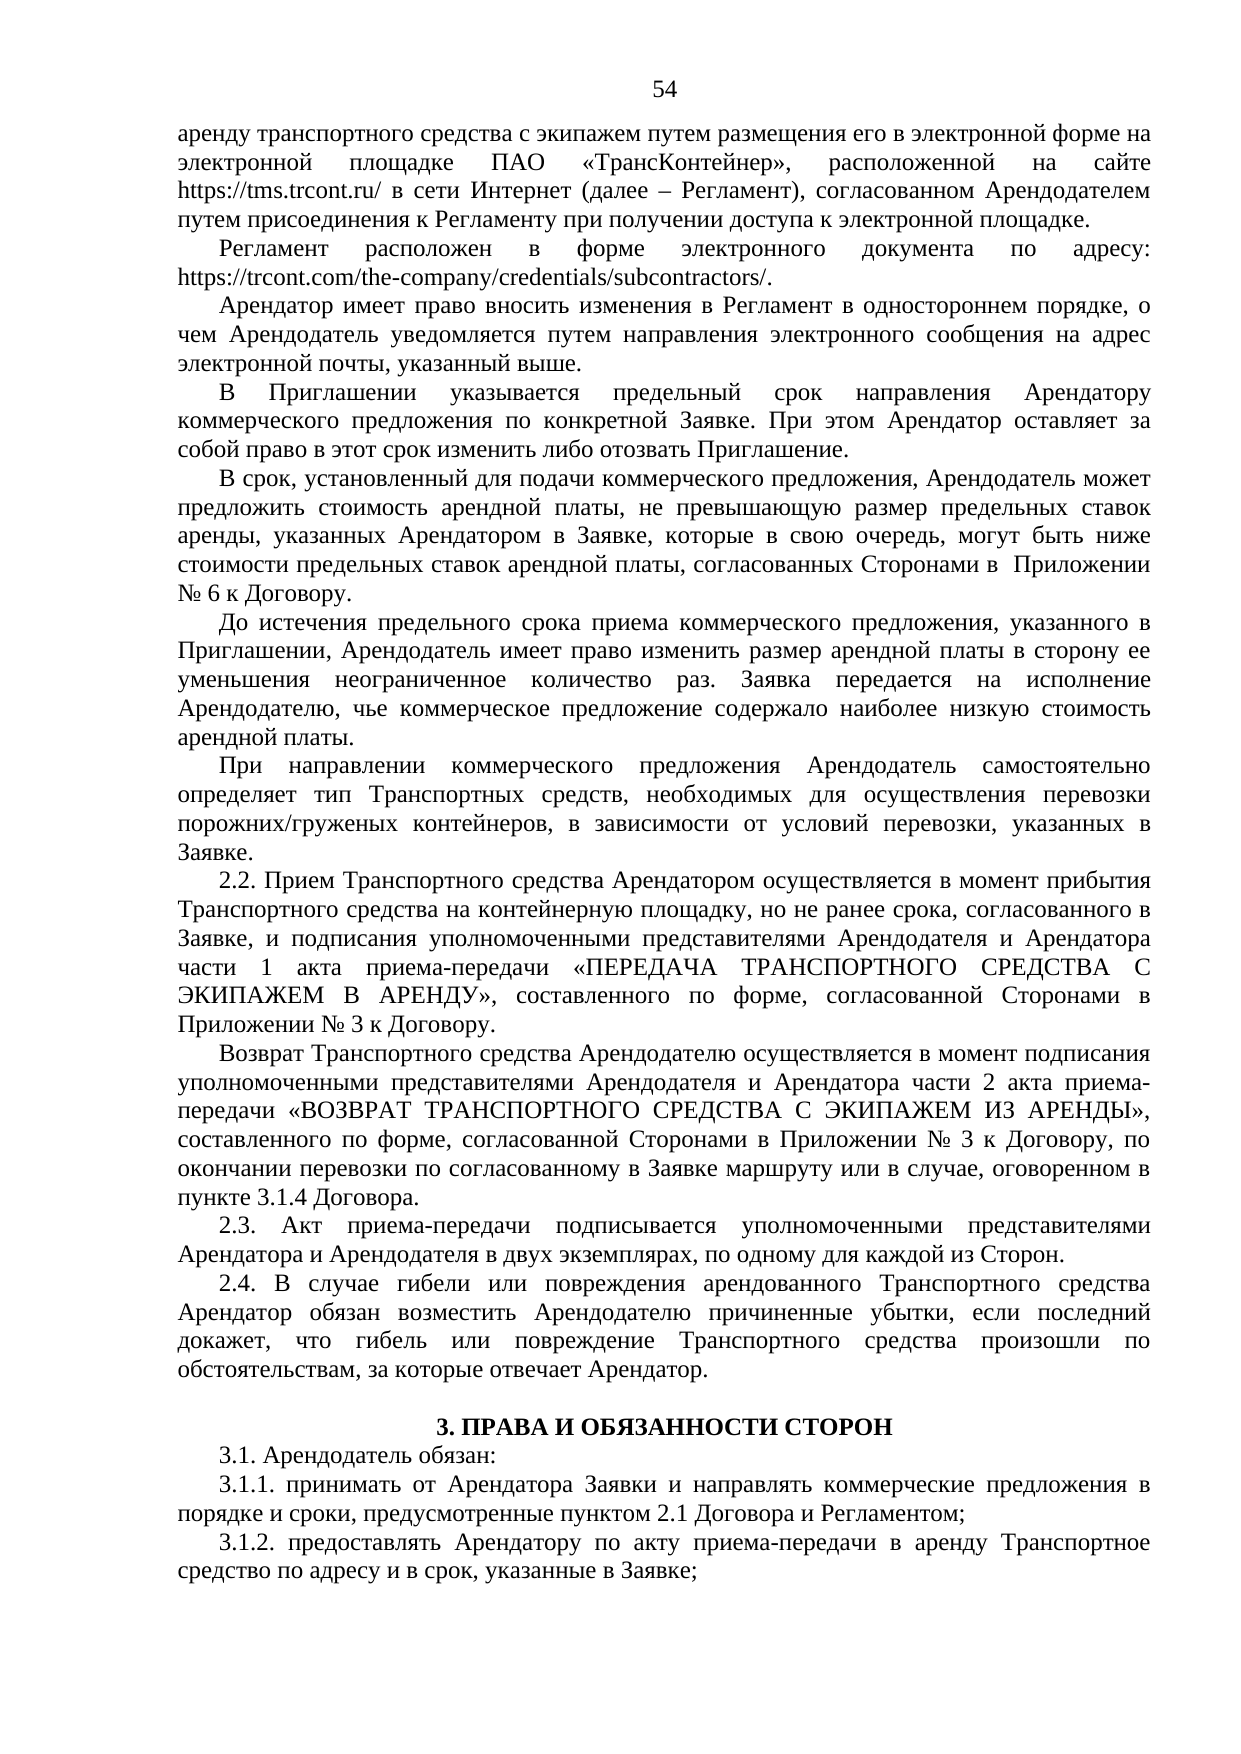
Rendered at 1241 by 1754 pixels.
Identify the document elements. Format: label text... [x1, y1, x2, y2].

text 2.3. Акт приема-передачи подписывается уполномоченными представителями Арендатора и Арендодателя в двух экземплярах, по одному для каждой из Сторон. [177, 1211, 1152, 1268]
text 3.1. Арендодатель обязан: [177, 1441, 1152, 1469]
text 3. ПРАВА И ОБЯЗАННОСТИ СТОРОН [177, 1412, 1152, 1441]
text 3.1.1. принимать от Арендатора Заявки и направлять коммерческие предложения в порядке и сроки, предусмотренные пунктом 2.1 Договора и Регламентом; [177, 1469, 1152, 1527]
text 3.1.2. предоставлять Арендатору по акту приема-передачи в аренду Транспортное средство по адресу и в срок, указанные в Заявке; [177, 1527, 1152, 1584]
text В срок, установленный для подачи коммерческого предложения, Арендодатель может предложить стоимость арендной платы, не превышающую размер предельных ставок аренды, указанных Арендатором в Заявке, которые в свою очередь, могут быть ниже стоимости предельных ставок арендной платы, согласованных Сторонами в Приложении № 6 к Договору. [177, 463, 1152, 607]
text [177, 118, 1152, 233]
text В Приглашении указывается предельный срок направления Арендатору коммерческого предложения по конкретной Заявке. При этом Арендатор оставляет за собой право в этот срок изменить либо отозвать Приглашение. [177, 377, 1152, 463]
text Регламент расположен в форме электронного документа по адресу: https://trcont.com/the-company/credentials/subcontractors/. [177, 233, 1152, 291]
text Возврат Транспортного средства Арендодателю осуществляется в момент подписания уполномоченными представителями Арендодателя и Арендатора части 2 акта приема-передачи «ВОЗВРАТ ТРАНСПОРТНОГО СРЕДСТВА С ЭКИПАЖЕМ ИЗ АРЕНДЫ», составленного по форме, согласованной Сторонами в Приложении № 3 к Договору, по окончании перевозки по согласованному в Заявке маршруту или в случае, оговоренном в пункте 3.1.4 Договора. [177, 1038, 1152, 1211]
text Арендатор имеет право вносить изменения в Регламент в одностороннем порядке, о чем Арендодатель уведомляется путем направления электронного сообщения на адрес электронной почты, указанный выше. [177, 291, 1152, 377]
text 2.4. В случае гибели или повреждения арендованного Транспортного средства Арендатор обязан возместить Арендодателю причиненные убытки, если последний докажет, что гибель или повреждение Транспортного средства произошли по обстоятельствам, за которые отвечает Арендатор. [177, 1268, 1152, 1383]
text При направлении коммерческого предложения Арендодатель самостоятельно определяет тип Транспортных средств, необходимых для осуществления перевозки порожних/груженых контейнеров, в зависимости от условий перевозки, указанных в Заявке. [177, 751, 1152, 866]
text До истечения предельного срока приема коммерческого предложения, указанного в Приглашении, Арендодатель имеет право изменить размер арендной платы в сторону ее уменьшения неограниченное количество раз. Заявка передается на исполнение Арендодателю, чье коммерческое предложение содержало наиболее низкую стоимость арендной платы. [177, 607, 1152, 751]
text 2.2. Прием Транспортного средства Арендатором осуществляется в момент прибытия Транспортного средства на контейнерную площадку, но не ранее срока, согласованного в Заявке, и подписания уполномоченными представителями Арендодателя и Арендатора части 1 акта приема-передачи «ПЕРЕДАЧА ТРАНСПОРТНОГО СРЕДСТВА С ЭКИПАЖЕМ В АРЕНДУ», составленного по форме, согласованной Сторонами в Приложении № 3 к Договору. [177, 866, 1152, 1038]
